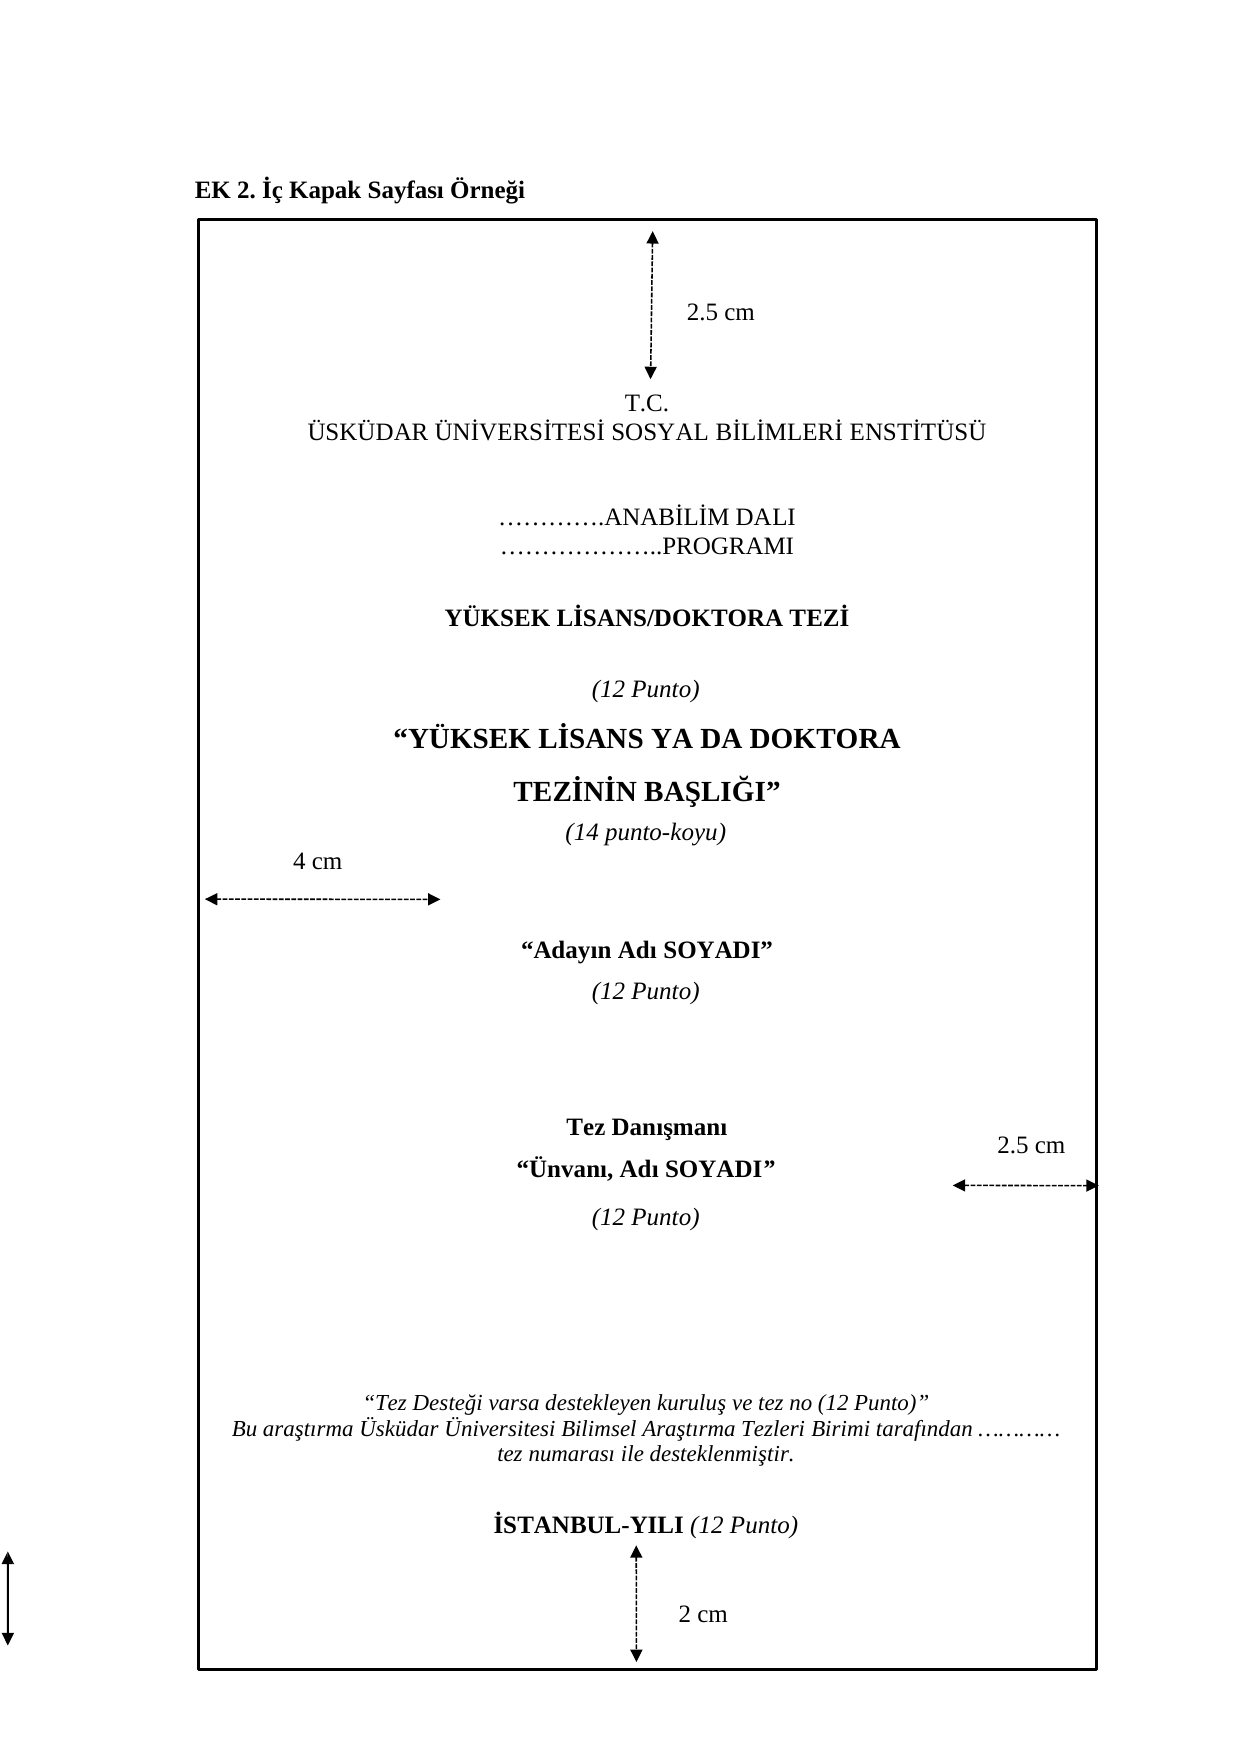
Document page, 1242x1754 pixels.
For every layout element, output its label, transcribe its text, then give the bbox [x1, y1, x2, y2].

text YÜKSEK LİSANS/DOKTORA TEZİ [194, 603, 1099, 632]
text ÜSKÜDAR ÜNİVERSİTESİ SOSYAL BİLİMLERİ ENSTİTÜSÜ [194, 417, 1099, 445]
text (12 Punto) [194, 977, 1099, 1004]
text Tez Danışmanı [194, 1119, 1099, 1140]
text TEZİNİN BAŞLIĞI” [194, 774, 1099, 807]
text (12 Punto) [194, 1202, 1099, 1229]
text (14 punto-koyu) [194, 823, 1099, 844]
text tez numarası ile desteklenmiştir. [194, 1442, 1099, 1467]
text “Ünvanı, Adı SOYADI” [194, 1161, 1099, 1182]
text Bu araştırma Üsküdar Üniversitesi Bilimsel Araştırma Tezleri Birimi tarafından ………… [194, 1416, 1099, 1442]
text “Adayın Adı SOYADI” [194, 935, 1099, 964]
text “YÜKSEK LİSANS YA DA DOKTORA [194, 721, 1099, 755]
text ………………..PROGRAMI [194, 531, 1099, 559]
text İSTANBUL-YILI (12 Punto) [194, 1510, 1099, 1539]
text ………….ANABİLİM DALI [194, 502, 1099, 531]
text “Tez Desteği varsa destekleyen kuruluş ve tez no (12 Punto)” [194, 1389, 1099, 1415]
text T.C. [194, 388, 1099, 417]
text (12 Punto) [194, 674, 1099, 702]
text EK 2. İç Kapak Sayfası Örneği [194, 175, 1095, 203]
